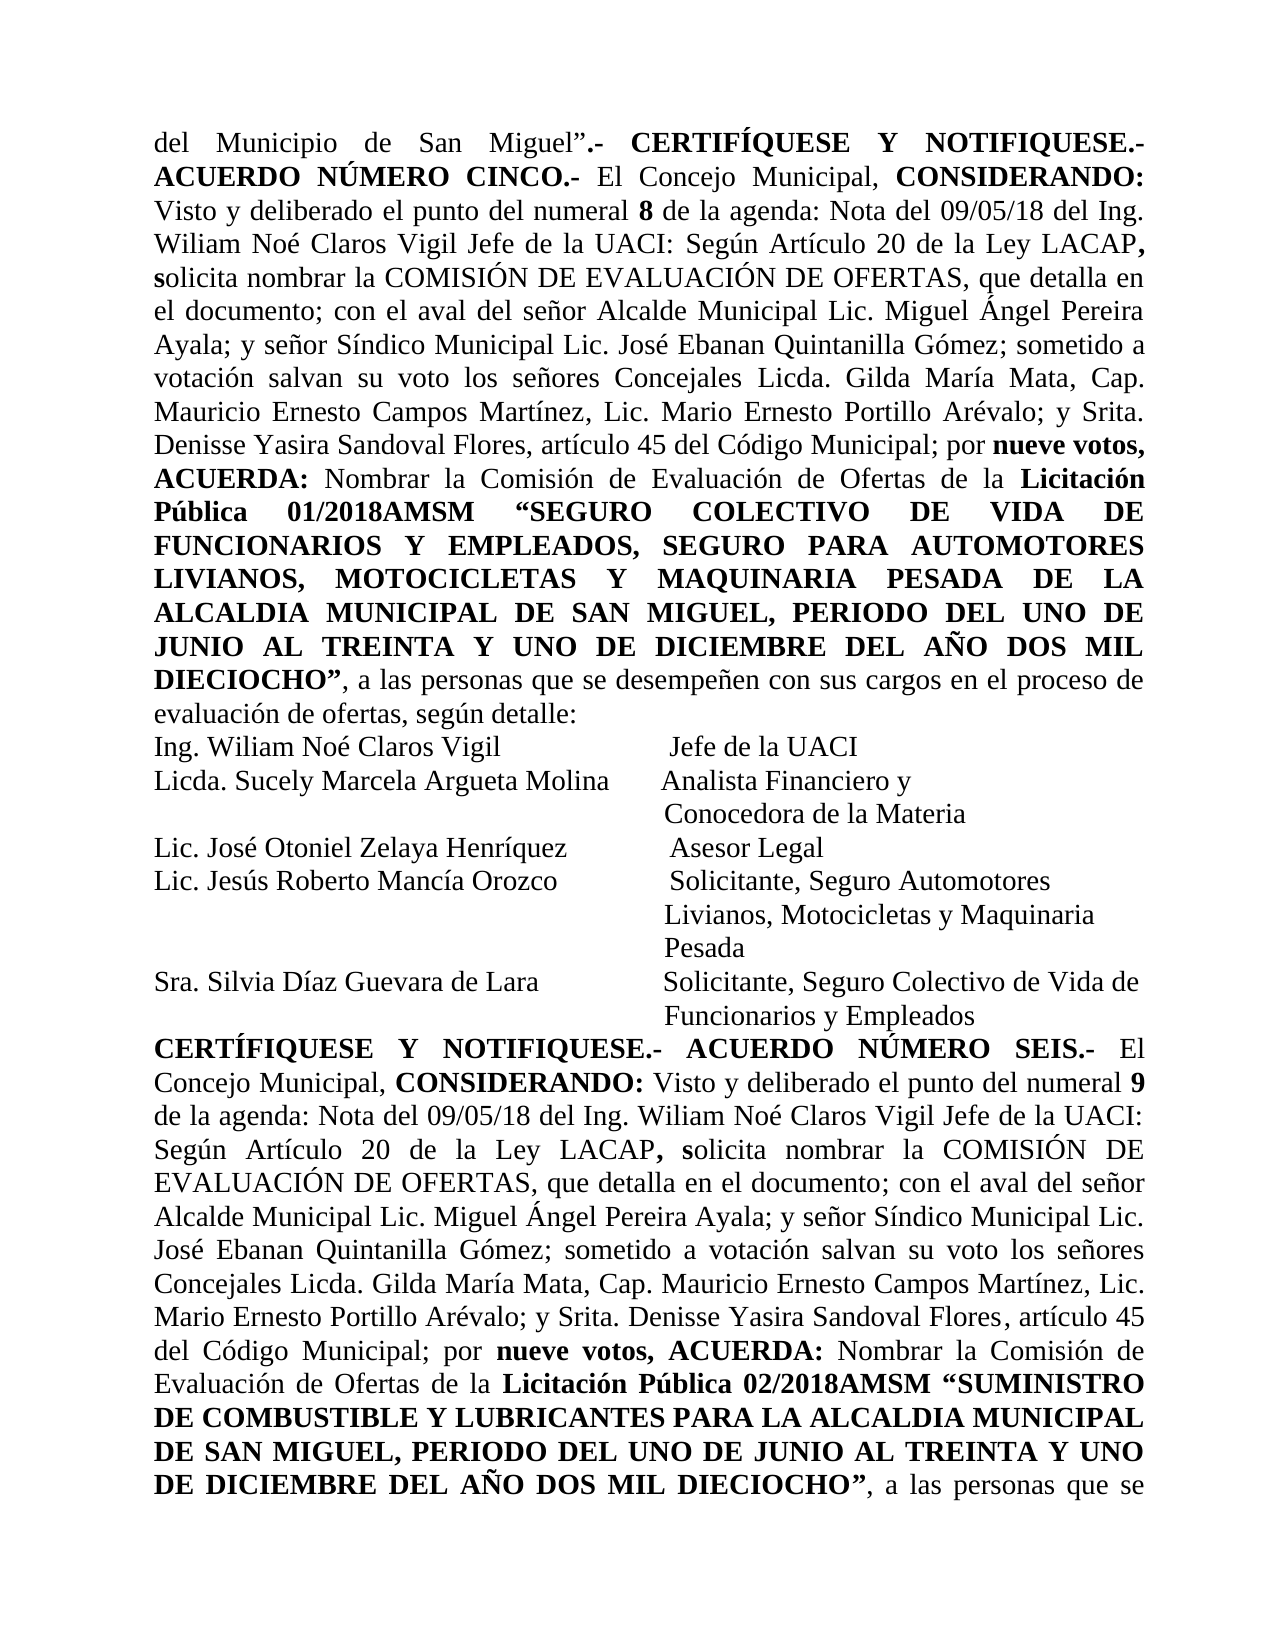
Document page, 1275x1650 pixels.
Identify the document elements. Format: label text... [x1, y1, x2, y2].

text Lic. José Otoniel Zelaya Henríquez Asesor Legal [153, 830, 1145, 863]
text Funcionarios y Empleados [153, 998, 1145, 1031]
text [153, 1031, 1145, 1501]
text Lic. Jesús Roberto Mancía Orozco Solicitante, Seguro Automotores [153, 863, 1145, 897]
text Ing. Wiliam Noé Claros Vigil Jefe de la UACI [153, 729, 1145, 763]
text Licda. Sucely Marcela Argueta Molina Analista Financiero y [153, 763, 1145, 796]
text Sra. Silvia Díaz Guevara de Lara Solicitante, Seguro Colectivo de Vida de [153, 964, 1145, 998]
text Livianos, Motocicletas y Maquinaria [153, 897, 1145, 931]
text Pesada [153, 931, 1145, 964]
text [153, 126, 1145, 729]
text Conocedora de la Materia [153, 796, 1145, 830]
